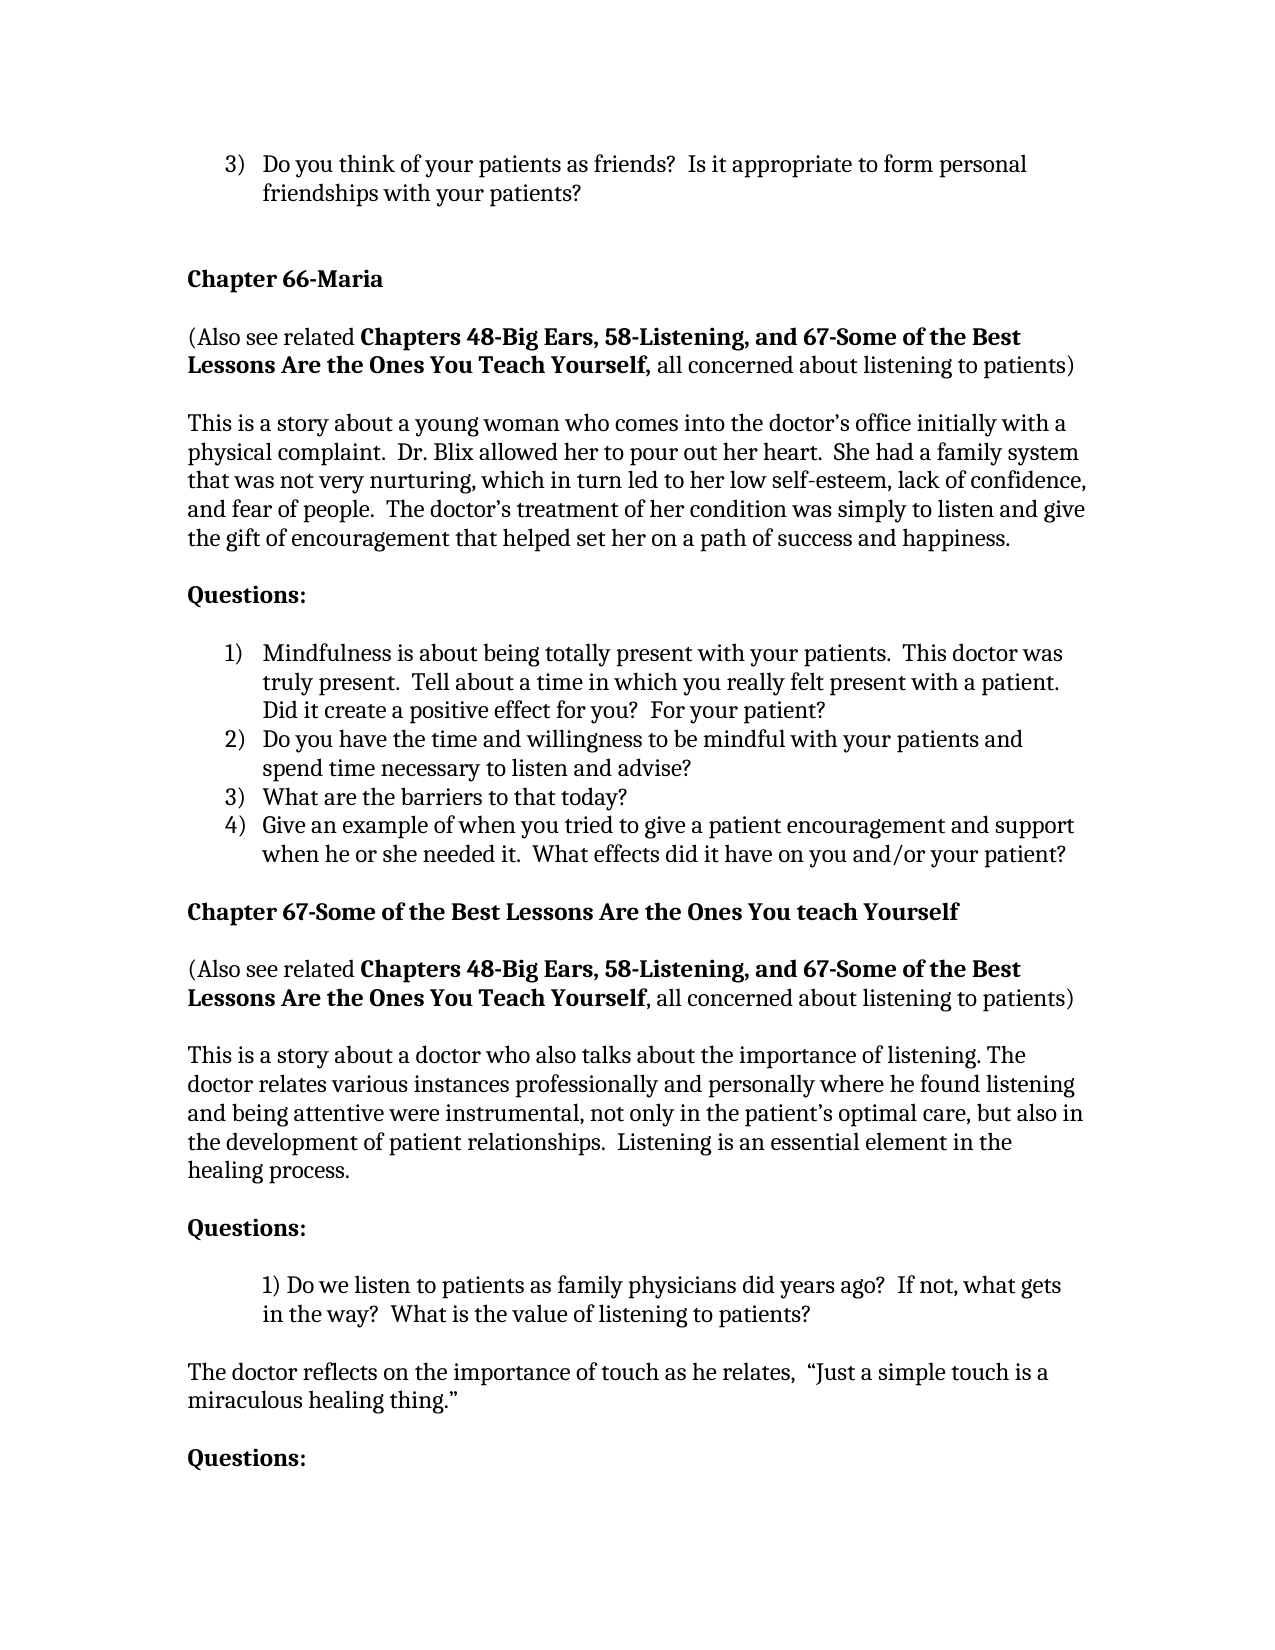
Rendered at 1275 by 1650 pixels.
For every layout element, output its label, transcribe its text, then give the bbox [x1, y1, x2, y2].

list Questions: [187, 581, 1087, 610]
list Questions: [187, 1214, 1087, 1242]
list Chapter 66-Maria [187, 265, 1087, 294]
list Do you think of your patients as friends? Is it appropriate to form personal friendships with your patients? [225, 150, 1087, 207]
list (Also see related Chapters 48-Big Ears, 58-Listening, and 67-Some of the Best Lessons Are the Ones You Teach Yourself, all concerned about listening to patients) [187, 322, 1087, 380]
list The doctor reflects on the importance of touch as he relates, “Just a simple touch is a miraculous healing thing.” [187, 1357, 1087, 1415]
list Questions: [187, 1444, 1087, 1472]
list This is a story about a young woman who comes into the doctor’s office initially with a physical complaint. Dr. Blix allowed her to pour out her heart. She had a family system that was not very nurturing, which in turn led to her low self-esteem, lack of confidence, and fear of people. The doctor’s treatment of her condition was simply to listen and give the gift of encouragement that helped set her on a path of success and happiness. [187, 409, 1087, 552]
list (Also see related Chapters 48-Big Ears, 58-Listening, and 67-Some of the Best Lessons Are the Ones You Teach Yourself, all concerned about listening to patients) [187, 955, 1087, 1012]
list Chapter 67-Some of the Best Lessons Are the Ones You teach Yourself [187, 897, 1087, 926]
list What are the barriers to that today? [225, 782, 1087, 811]
list 1) Do we listen to patients as family physicians did years ago? If not, what gets in the way? What is the value of listening to patients? [262, 1271, 1087, 1329]
list This is a story about a doctor who also talks about the importance of listening. The doctor relates various instances professionally and personally where he found listening and being attentive were instrumental, not only in the patient’s optimal care, but also in the development of patient relationships. Listening is an essential element in the healing process. [187, 1041, 1087, 1185]
list Do you have the time and willingness to be mindful with your patients and spend time necessary to listen and advise? [225, 725, 1087, 782]
list Mindfulness is about being totally present with your patients. This doctor was truly present. Tell about a time in which you really felt present with a patient. Did it create a positive effect for you? For your patient? [225, 639, 1087, 725]
list Give an example of when you tried to give a patient encouragement and support when he or she needed it. What effects did it have on you and/or your patient? [225, 811, 1087, 869]
